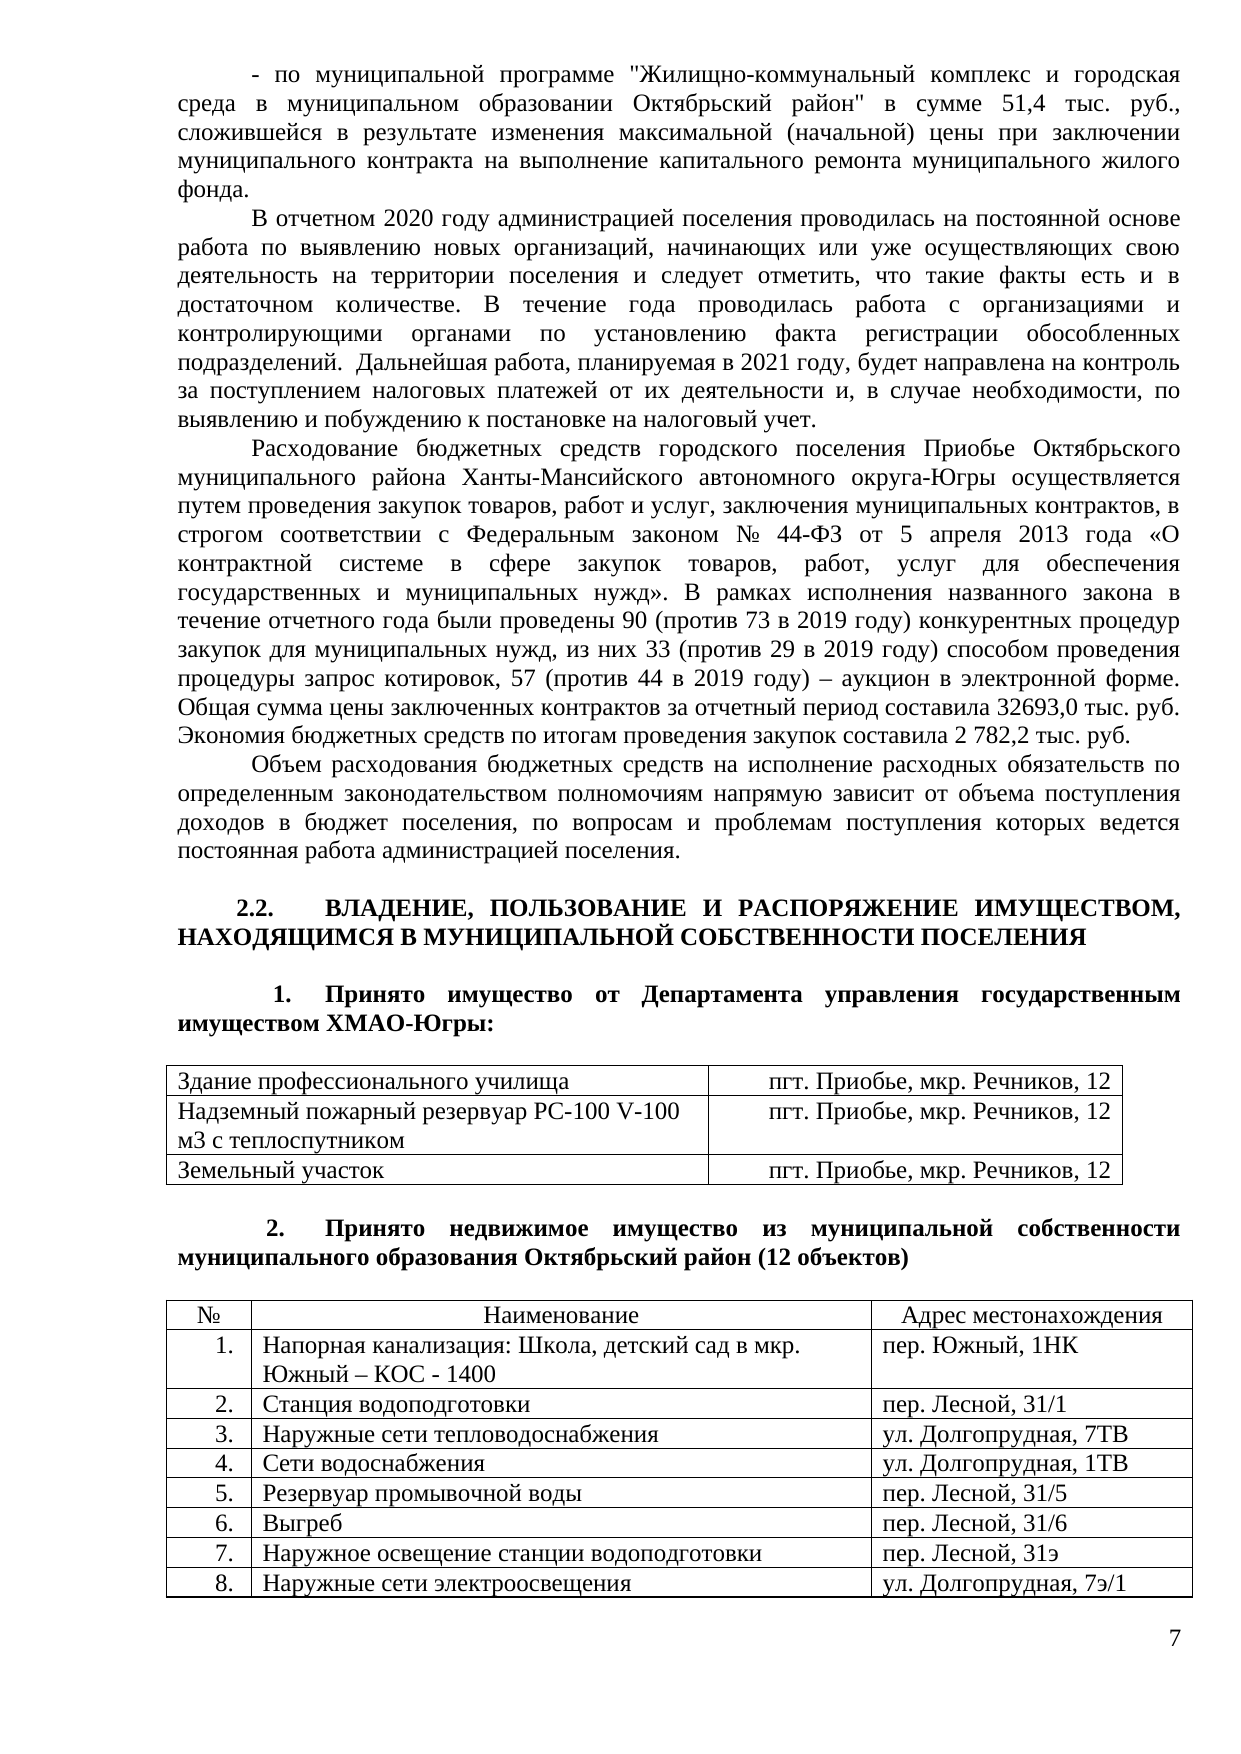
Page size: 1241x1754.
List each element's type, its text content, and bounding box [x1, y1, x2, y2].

table_cell пер. Лесной, 31/6 [872, 1508, 1192, 1537]
table_cell ул. Долгопрудная, 7э/1 [872, 1568, 1192, 1596]
table_cell [167, 1330, 251, 1388]
table_header Адрес местонахождения [872, 1301, 1192, 1329]
table_cell ул. Долгопрудная, 7ТВ [872, 1419, 1192, 1447]
table_cell [167, 1568, 251, 1596]
table_cell Наружные сети электроосвещения [252, 1568, 871, 1596]
table_cell Напорная канализация: Школа, детский сад в мкр. Южный – КОС - 1400 [252, 1330, 871, 1388]
table_cell [167, 1478, 251, 1507]
table_cell Наружные сети тепловодоснабжения [252, 1419, 871, 1447]
table_cell [167, 1389, 251, 1418]
table_cell [167, 1538, 251, 1567]
table_cell [167, 1419, 251, 1447]
table_cell Сети водоснабжения [252, 1449, 871, 1477]
table_cell Надземный пожарный резервуар РС-100 V-100 м3 с теплоспутником [167, 1096, 708, 1154]
list ВЛАДЕНИЕ, ПОЛЬЗОВАНИЕ И РАСПОРЯЖЕНИЕ ИМУЩЕСТВОМ, НАХОДЯЩИМСЯ В МУНИЦИПАЛЬНОЙ СОБСТВЕННОСТИ ПОСЕЛЕНИЯ [177, 893, 1181, 950]
table_cell Резервуар промывочной воды [252, 1478, 871, 1507]
table_cell пер. Лесной, 31/1 [872, 1389, 1192, 1418]
table_cell пгт. Приобье, мкр. Речников, 12 [709, 1155, 1122, 1183]
table_cell ул. Долгопрудная, 1ТВ [872, 1449, 1192, 1477]
table_cell [167, 1508, 251, 1537]
list Принято недвижимое имущество из муниципальной собственности муниципального образования Октябрьский район (12 объектов) [177, 1213, 1181, 1271]
table_cell Земельный участок [167, 1155, 708, 1183]
table_header Наименование [252, 1301, 871, 1329]
table_header пгт. Приобье, мкр. Речников, 12 [709, 1066, 1122, 1095]
text Расходование бюджетных средств городского поселения Приобье Октябрьского муниципального района Ханты-Мансийского автономного округа-Югры осуществляется путем проведения закупок товаров, работ и услуг, заключения муниципальных контрактов, в строгом соответствии с Федеральным законом № 44-ФЗ от 5 апреля 2013 года «О контрактной системе в сфере закупок товаров, работ, услуг для обеспечения государственных и муниципальных нужд». В рамках исполнения названного закона в течение отчетного года были проведены 90 (против 73 в 2019 году) конкурентных процедур закупок для муниципальных нужд, из них 33 (против 29 в 2019 году) способом проведения процедуры запрос котировок, 57 (против 44 в 2019 году) – аукцион в электронной форме. Общая сумма цены заключенных контрактов за отчетный период составила 32693,0 тыс. руб. Экономия бюджетных средств по итогам проведения закупок составила 2 782,2 тыс. руб. [177, 433, 1181, 749]
table_cell пер. Лесной, 31/5 [872, 1478, 1192, 1507]
table_cell Наружное освещение станции водоподготовки [252, 1538, 871, 1567]
table_header № [167, 1301, 251, 1329]
table_cell Выгреб [252, 1508, 871, 1537]
table_cell Станция водоподготовки [252, 1389, 871, 1418]
list Принято имущество от Департамента управления государственным имуществом ХМАО-Югры: [177, 979, 1181, 1037]
table_cell пер. Лесной, 31э [872, 1538, 1192, 1567]
table_header Здание профессионального училища [167, 1066, 708, 1095]
text - по муниципальной программе "Жилищно-коммунальный комплекс и городская среда в муниципальном образовании Октябрьский район" в сумме 51,4 тыс. руб., сложившейся в результате изменения максимальной (начальной) цены при заключении муниципального контракта на выполнение капитального ремонта муниципального жилого фонда. [177, 59, 1181, 203]
text Объем расходования бюджетных средств на исполнение расходных обязательств по определенным законодательством полномочиям напрямую зависит от объема поступления доходов в бюджет поселения, по вопросам и проблемам поступления которых ведется постоянная работа администрацией поселения. [177, 749, 1181, 864]
table_cell [167, 1449, 251, 1477]
text В отчетном 2020 году администрацией поселения проводилась на постоянной основе работа по выявлению новых организаций, начинающих или уже осуществляющих свою деятельность на территории поселения и следует отметить, что такие факты есть и в достаточном количестве. В течение года проводилась работа с организациями и контролирующими органами по установлению факта регистрации обособленных подразделений. Дальнейшая работа, планируемая в 2021 году, будет направлена на контроль за поступлением налоговых платежей от их деятельности и, в случае необходимости, по выявлению и побуждению к постановке на налоговый учет. [177, 203, 1181, 433]
table_cell пер. Южный, 1НК [872, 1330, 1192, 1388]
table_cell пгт. Приобье, мкр. Речников, 12 [709, 1096, 1122, 1154]
